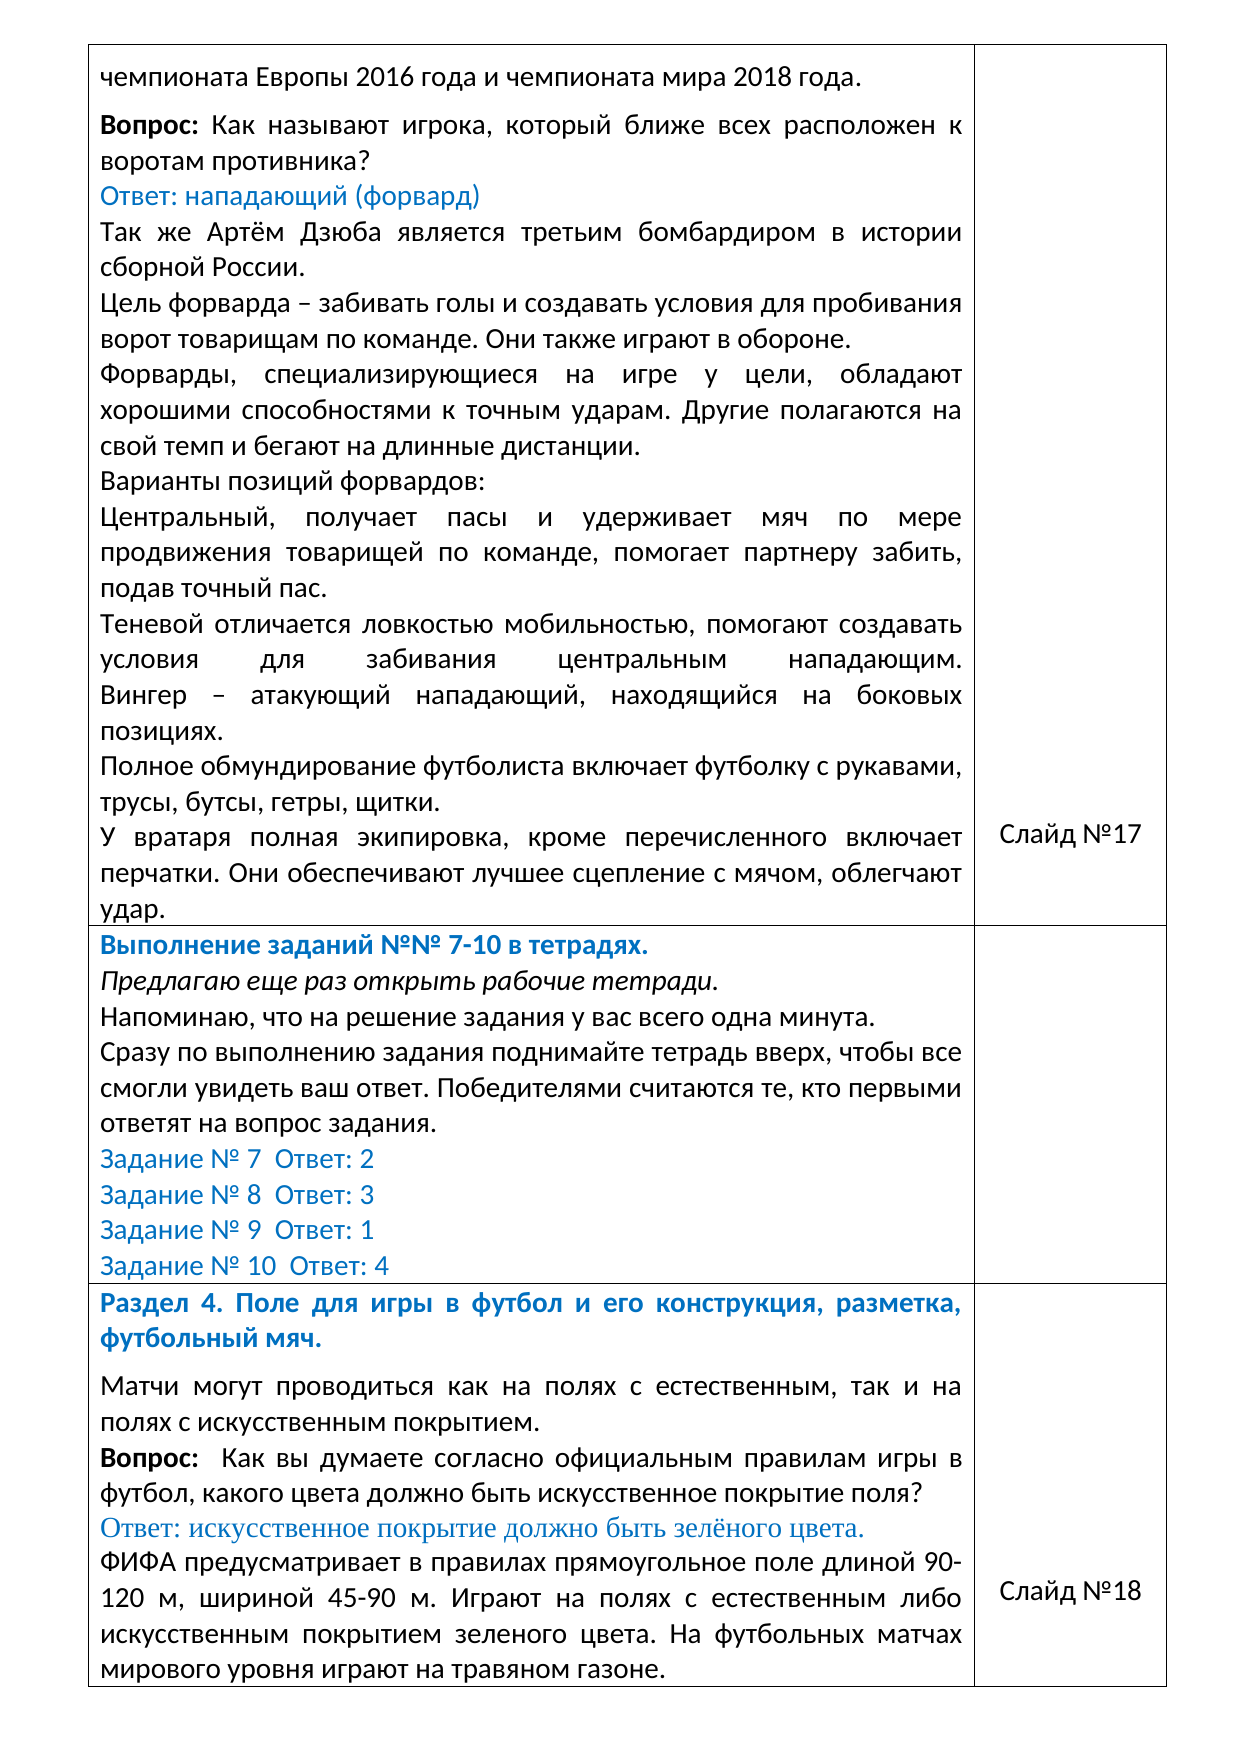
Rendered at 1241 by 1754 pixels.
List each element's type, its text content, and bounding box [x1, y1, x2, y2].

table_cell Выполнение заданий №№ 7-10 в тетрадях. Предлагаю еще раз открыть рабочие тетради. Напоминаю, что на решение задания у вас всего одна минута. Сразу по выполнению задания поднимайте тетрадь вверх, чтобы все смогли увидеть ваш ответ. Победителями считаются те, кто первыми ответят на вопрос задания. Задание № 7 Ответ: 2 Задание № 8 Ответ: 3 Задание № 9 Ответ: 1 Задание № 10 Ответ: 4 [89, 926, 974, 1283]
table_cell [975, 1284, 1166, 1686]
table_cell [89, 1284, 974, 1686]
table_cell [89, 45, 974, 925]
table_cell [975, 926, 1166, 1283]
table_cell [975, 45, 1166, 925]
